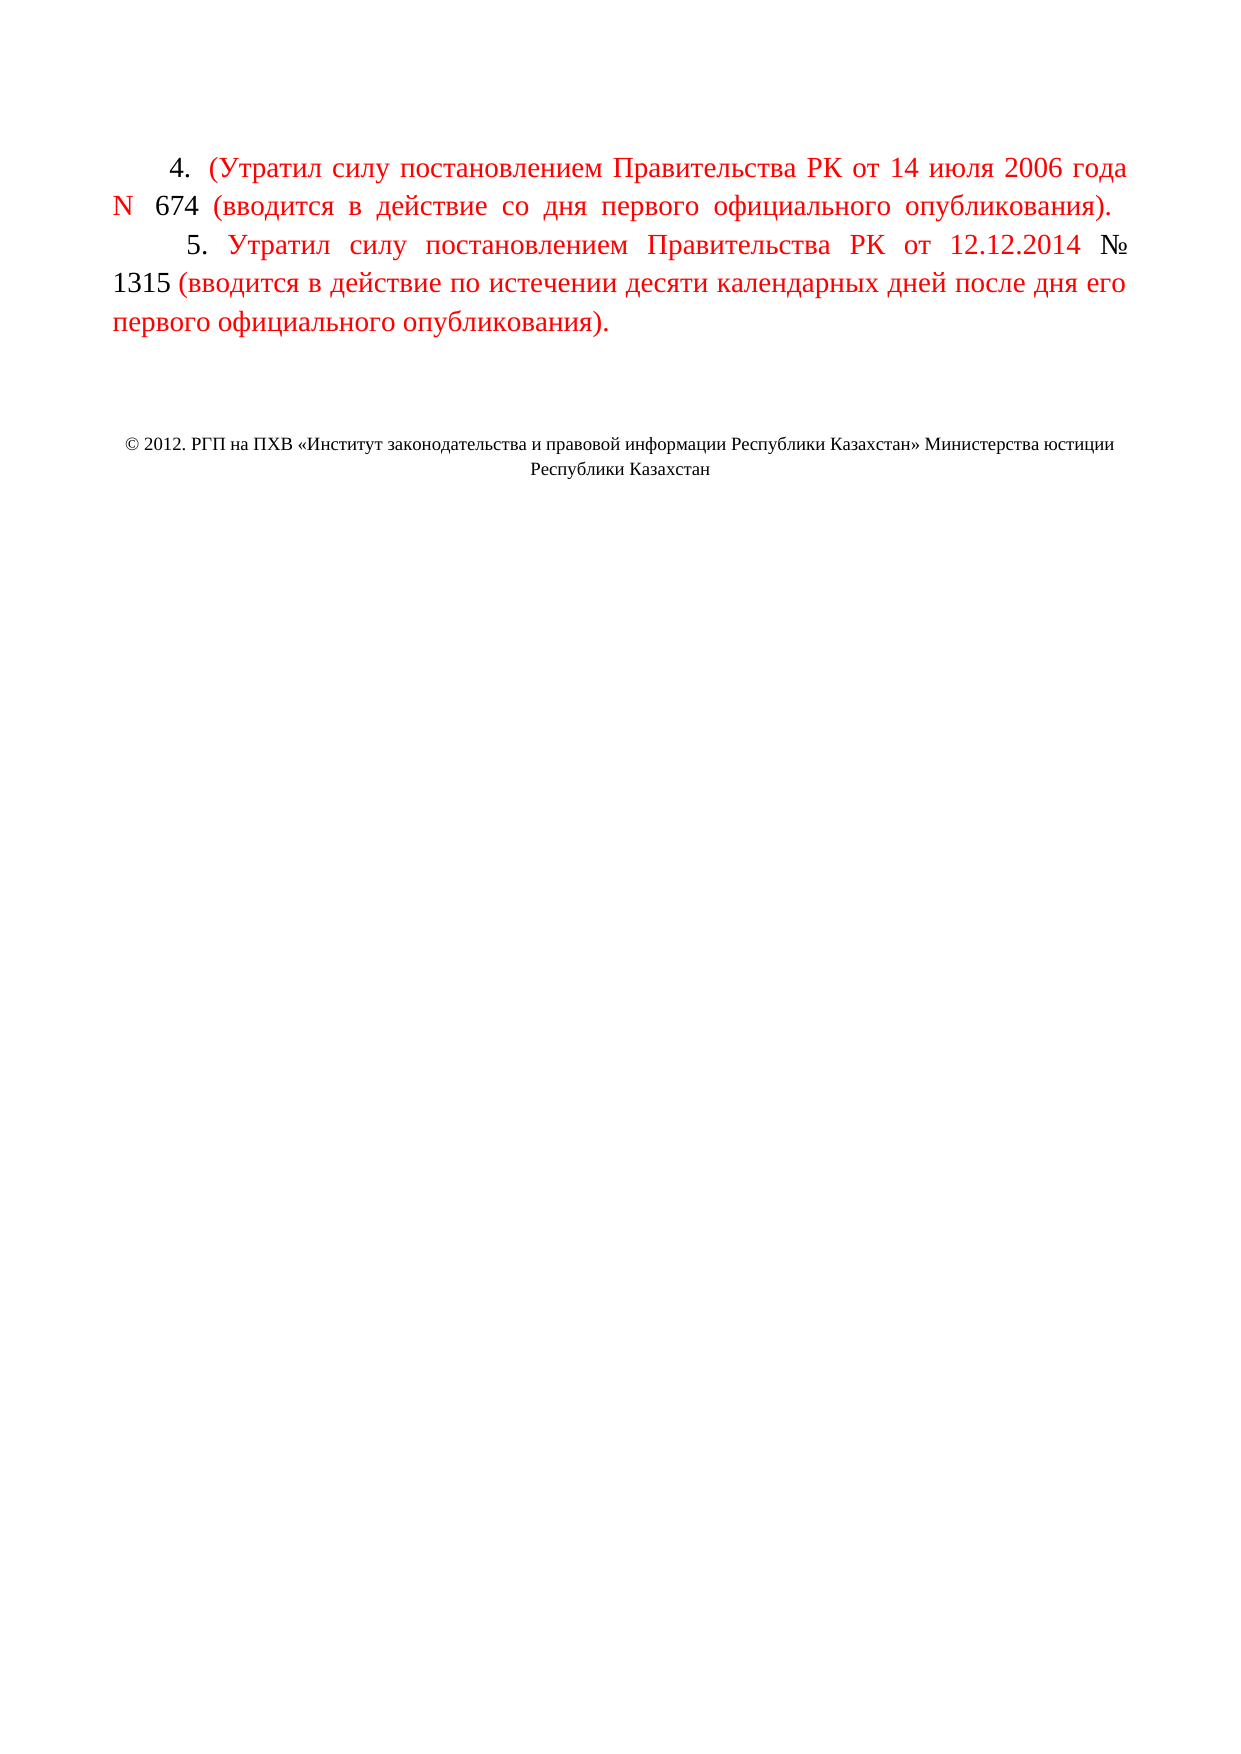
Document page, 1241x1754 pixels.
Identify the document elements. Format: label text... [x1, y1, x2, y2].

text © 2012. РГП на ПХВ «Институт законодательства и правовой информации Республики Казахстан» Министерства юстиции Республики Казахстан [112, 433, 1128, 480]
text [112, 150, 1128, 338]
